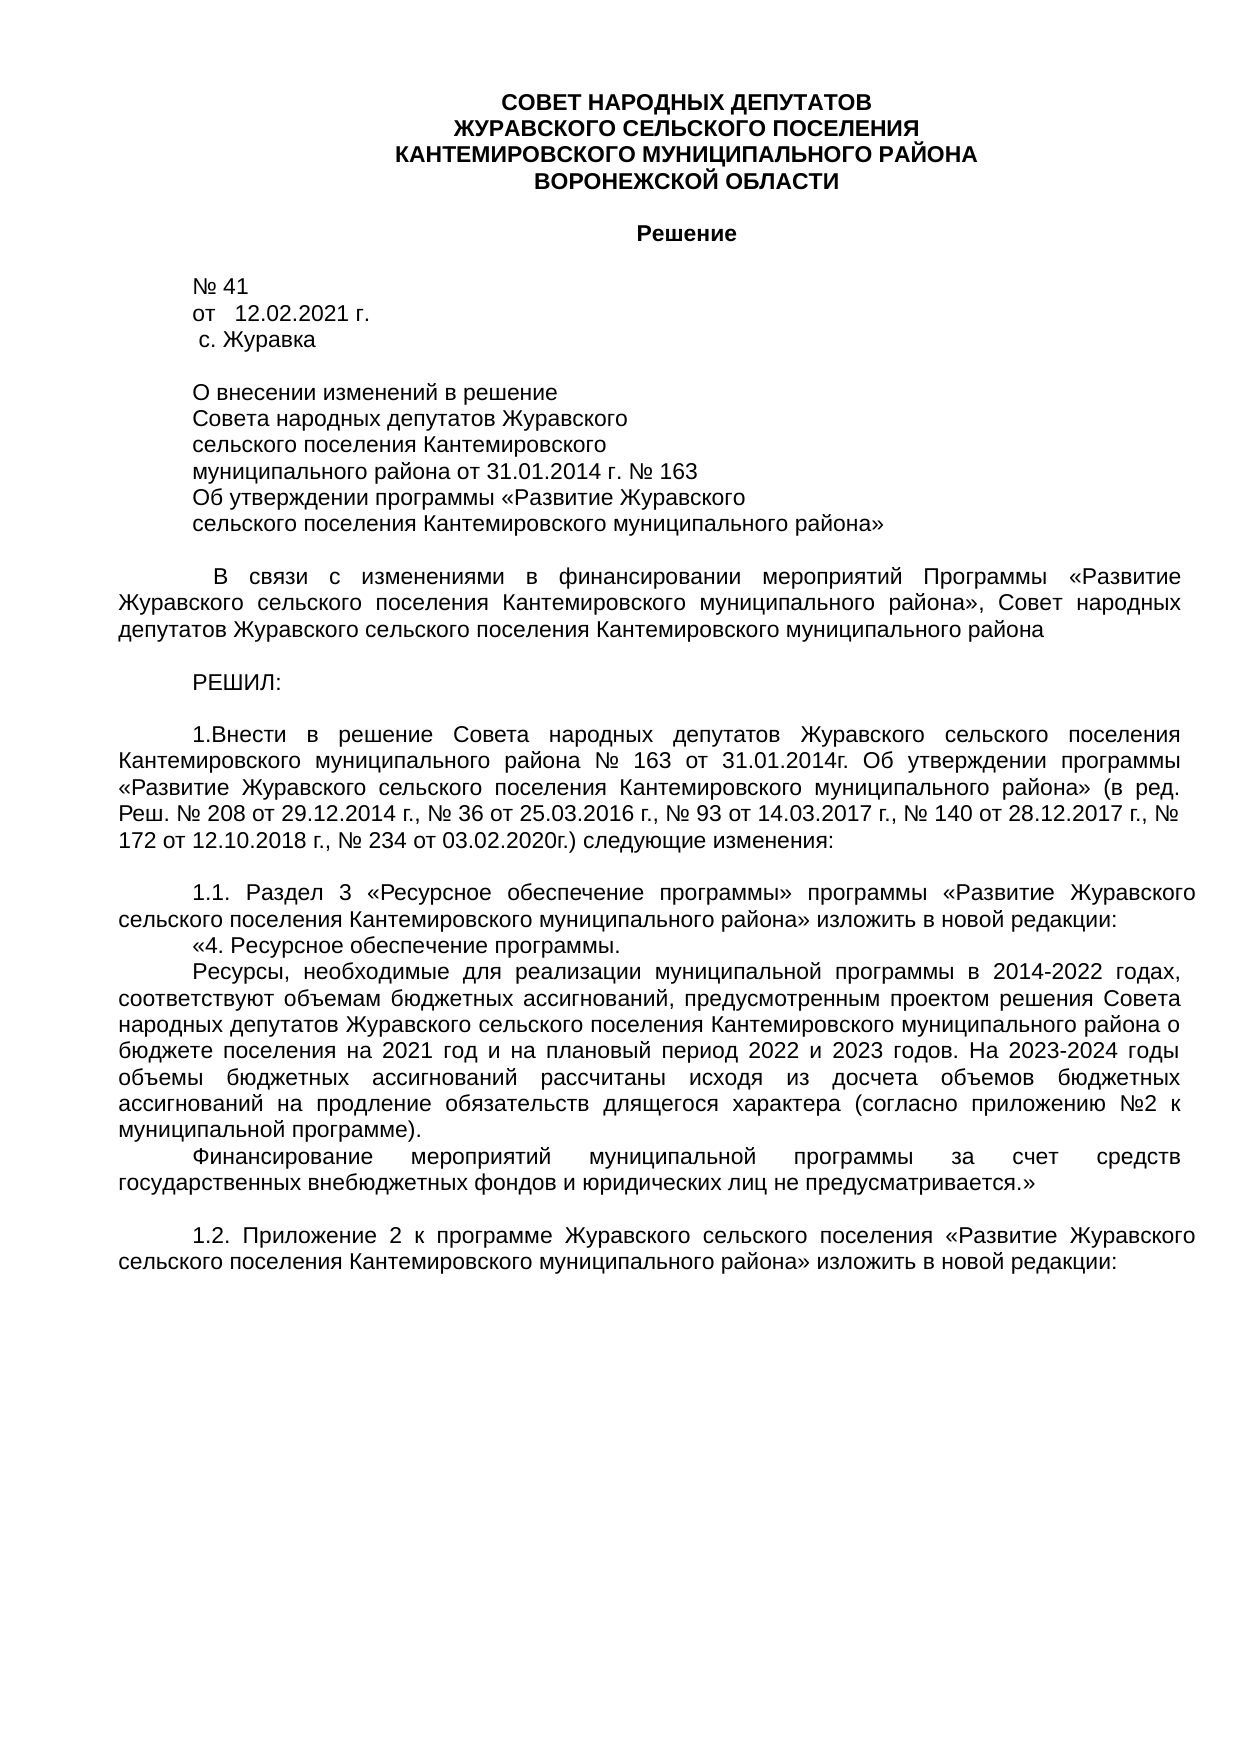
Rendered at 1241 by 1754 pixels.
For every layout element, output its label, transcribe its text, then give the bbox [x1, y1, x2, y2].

text от 12.02.2021 г. [118, 299, 1181, 326]
text муниципального района от 31.01.2014 г. № 163 [118, 458, 1181, 484]
text О внесении изменений в решение [118, 378, 1181, 405]
text ВОРОНЕЖСКОЙ ОБЛАСТИ [118, 168, 1181, 194]
text Совета народных депутатов Журавского [118, 405, 1181, 431]
text 1.2. Приложение 2 к программе Журавского сельского поселения «Развитие Журавского сельского поселения Кантемировского муниципального района» изложить в новой редакции: [118, 1222, 1196, 1274]
text с. Журавка [118, 326, 1181, 352]
text «4. Ресурсное обеспечение программы. [118, 932, 1181, 958]
text Финансирование мероприятий муниципальной программы за счет средств государственных внебюджетных фондов и юридических лиц не предусматривается.» [118, 1143, 1181, 1196]
text сельского поселения Кантемировского муниципального района» [118, 510, 1181, 537]
text КАНТЕМИРОВСКОГО МУНИЦИПАЛЬНОГО РАЙОНА [118, 141, 1181, 168]
text В связи с изменениями в финансировании мероприятий Программы «Развитие Журавского сельского поселения Кантемировского муниципального района», Совет народных депутатов Журавского сельского поселения Кантемировского муниципального района [118, 563, 1181, 642]
title РЕШИЛ: [118, 668, 1181, 695]
text Об утверждении программы «Развитие Журавского [118, 484, 1181, 510]
text 1.1. Раздел 3 «Ресурсное обеспечение программы» программы «Развитие Журавского сельского поселения Кантемировского муниципального района» изложить в новой редакции: [118, 879, 1196, 932]
text Решение [118, 220, 1181, 247]
text № 41 [118, 273, 1181, 299]
title 1.Внести в решение Совета народных депутатов Журавского сельского поселения Кантемировского муниципального района № 163 от 31.01.2014г. Об утверждении программы «Развитие Журавского сельского поселения Кантемировского муниципального района» (в ред. Реш. № 208 от 29.12.2014 г., № 36 от 25.03.2016 г., № 93 от 14.03.2017 г., № 140 от 28.12.2017 г., № 172 от 12.10.2018 г., № 234 от 03.02.2020г.) следующие изменения: [118, 721, 1181, 853]
text Ресурсы, необходимые для реализации муниципальной программы в 2014-2022 годах, соответствуют объемам бюджетных ассигнований, предусмотренным проектом решения Совета народных депутатов Журавского сельского поселения Кантемировского муниципального района о бюджете поселения на 2021 год и на плановый период 2022 и 2023 годов. На 2023-2024 годы объемы бюджетных ассигнований рассчитаны исходя из досчета объемов бюджетных ассигнований на продление обязательств длящегося характера (согласно приложению №2 к муниципальной программе). [118, 958, 1181, 1143]
text ЖУРАВСКОГО СЕЛЬСКОГО ПОСЕЛЕНИЯ [118, 115, 1181, 141]
text сельского поселения Кантемировского [118, 431, 1181, 458]
text СОВЕТ НАРОДНЫХ ДЕПУТАТОВ [118, 89, 1181, 115]
